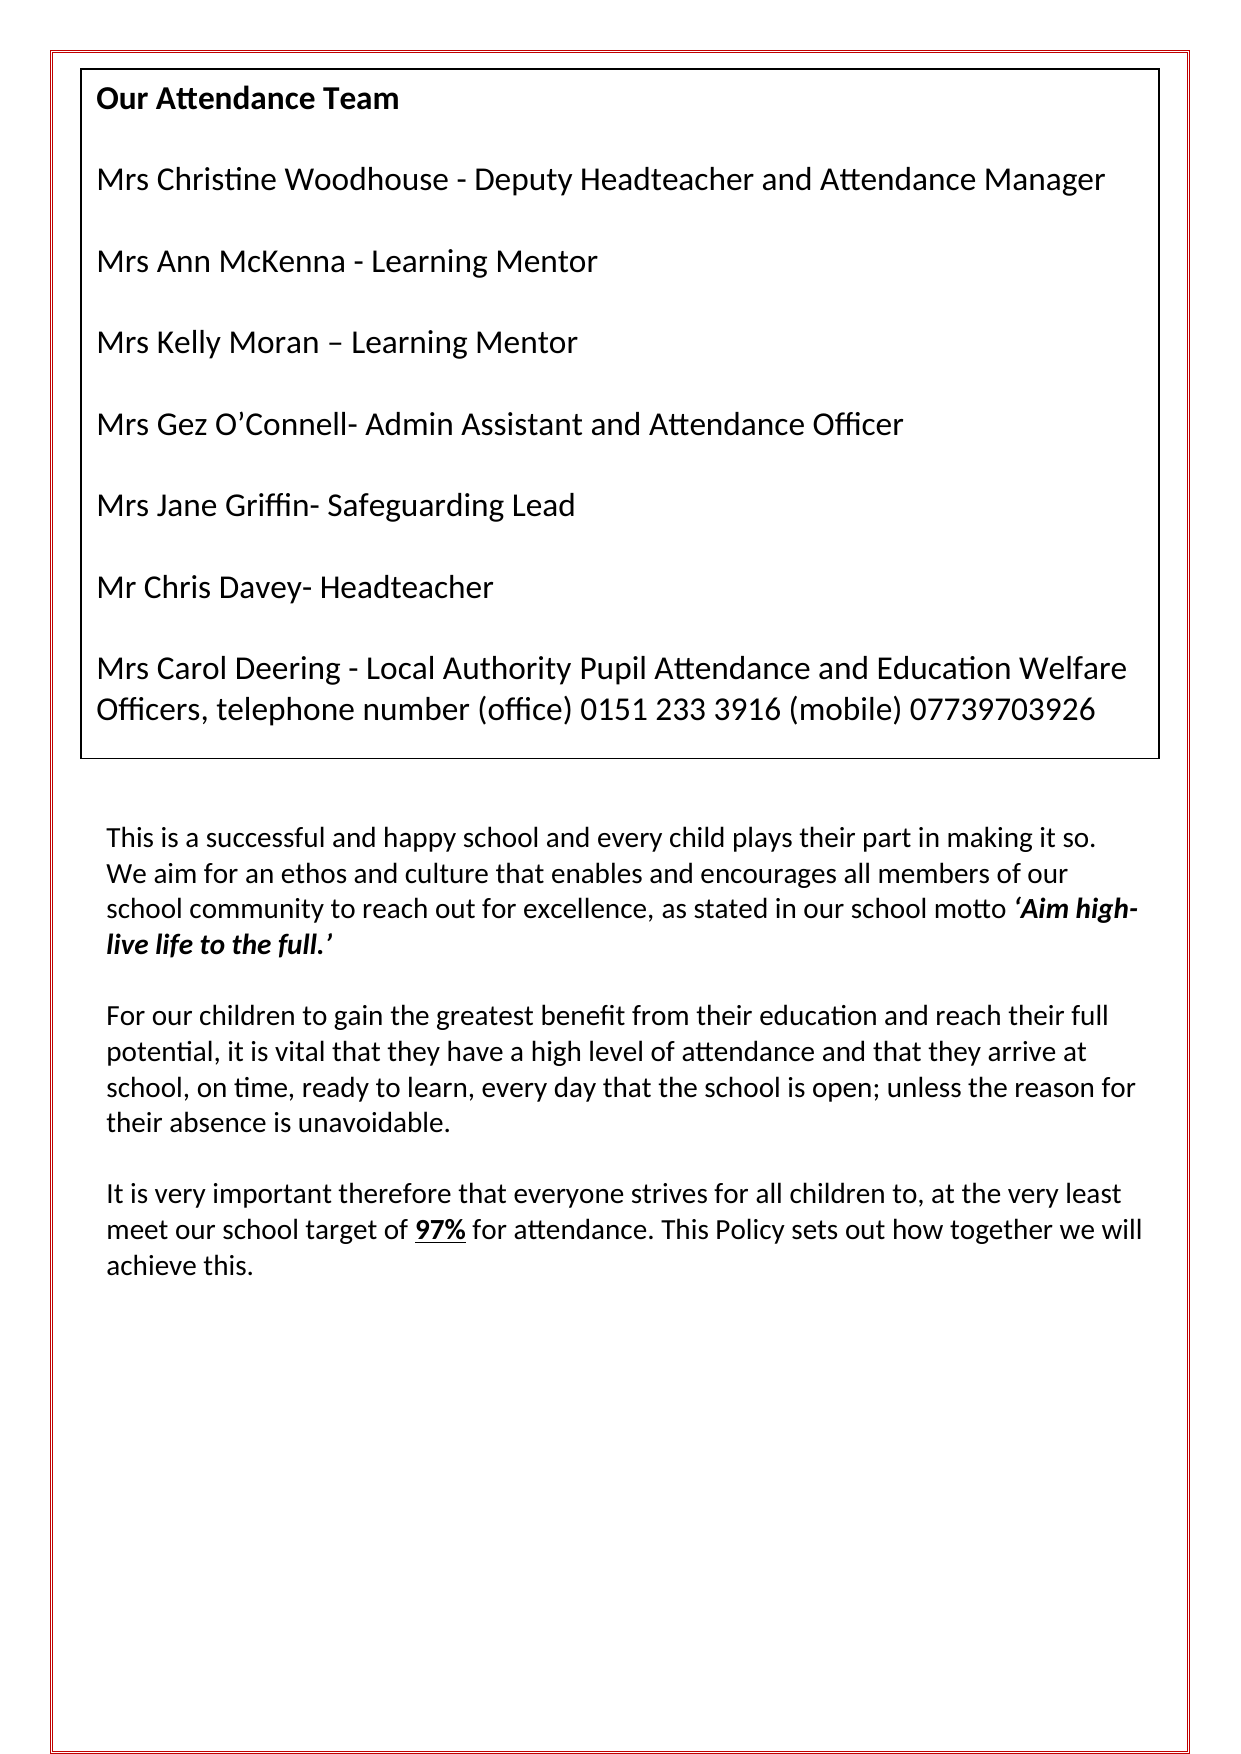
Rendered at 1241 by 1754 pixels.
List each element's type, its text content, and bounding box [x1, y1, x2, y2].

text For our children to gain the greatest benefit from their education and reach their full potential, it is vital that they have a high level of attendance and that they arrive at school, on time, ready to learn, every day that the school is open; unless the reason for their absence is unavoidable. [106, 997, 1146, 1140]
text We aim for an ethos and culture that enables and encourages all members of our school community to reach out for excellence, as stated in our school motto ‘Aim high-live life to the full.’ [106, 855, 1146, 962]
text It is very important therefore that everyone strives for all children to, at the very least meet our school target of 97% for attendance. This Policy sets out how together we will achieve this. [106, 1176, 1146, 1282]
text This is a successful and happy school and every child plays their part in making it so. [106, 819, 1146, 855]
